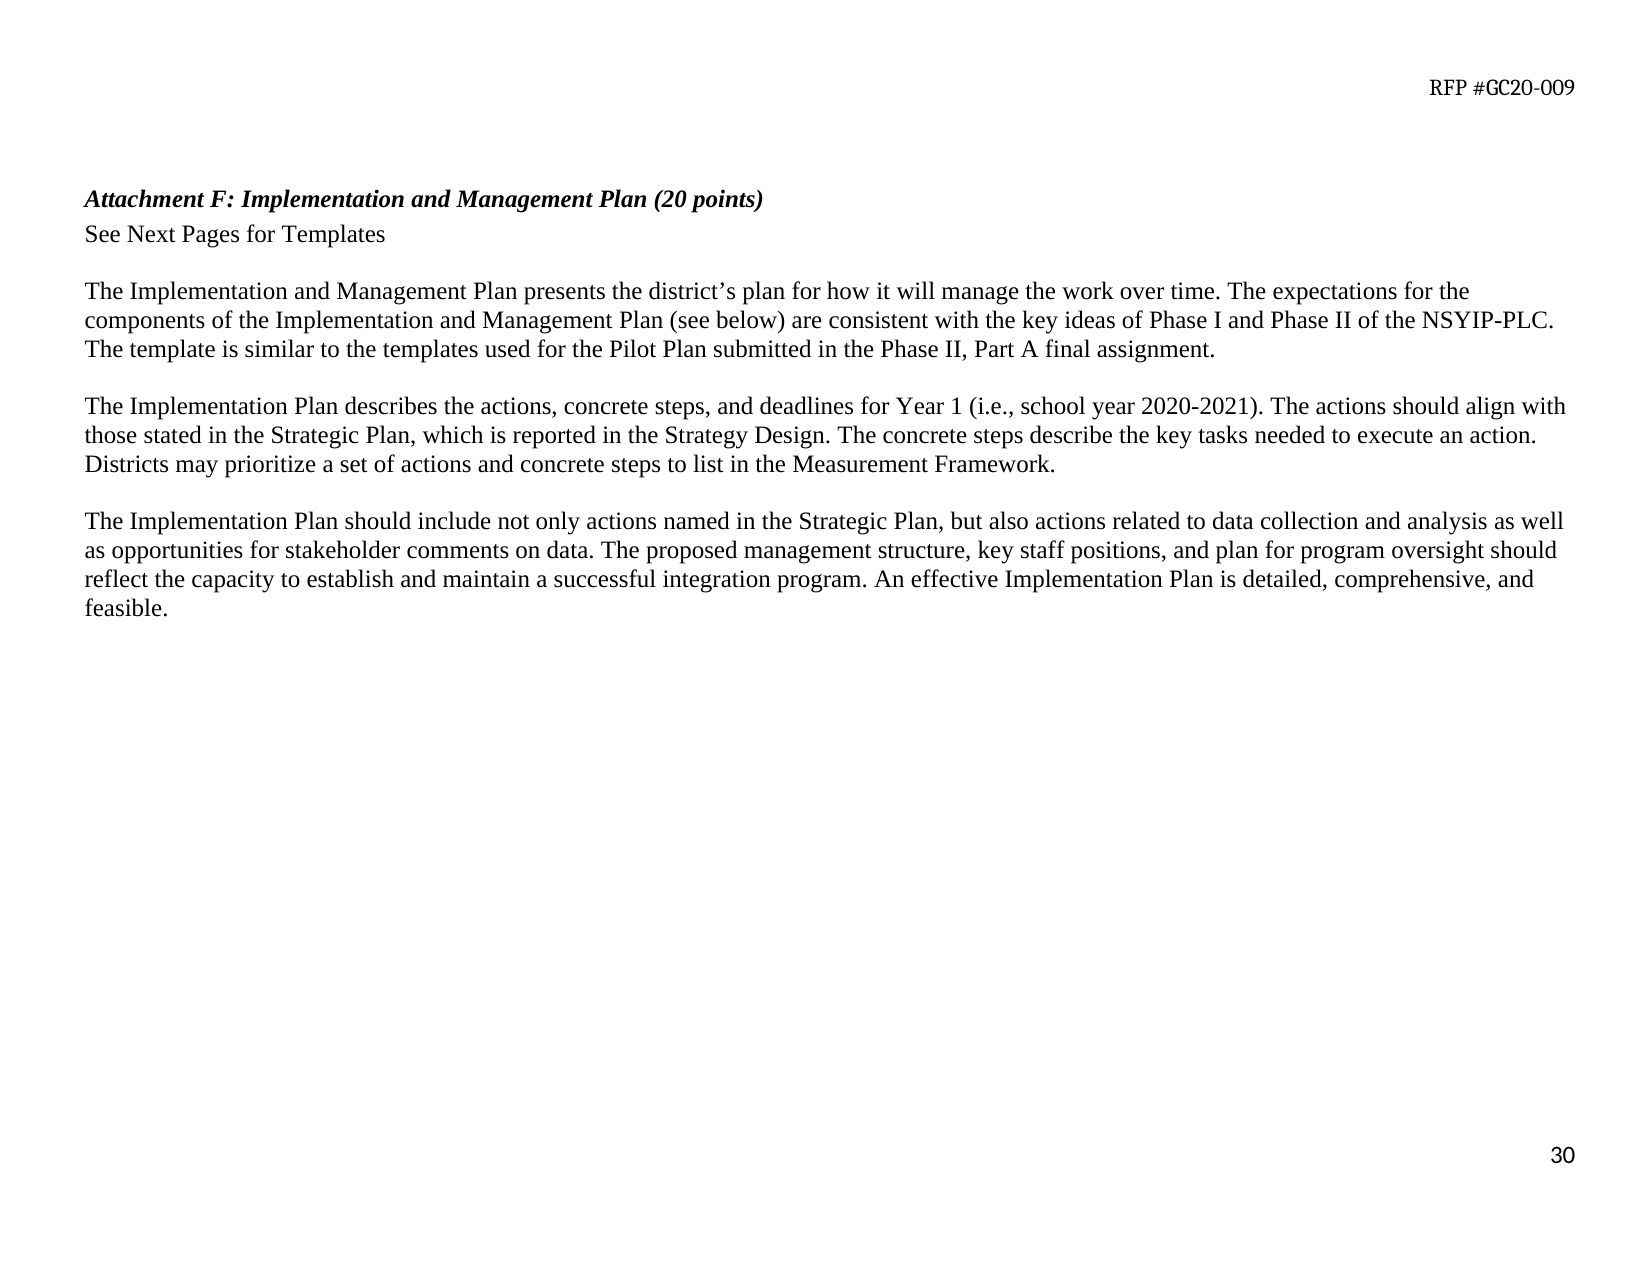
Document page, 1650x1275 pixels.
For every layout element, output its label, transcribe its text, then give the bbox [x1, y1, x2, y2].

text The Implementation Plan should include not only actions named in the Strategic Plan, but also actions related to data collection and analysis as well as opportunities for stakeholder comments on data. The proposed management structure, key staff positions, and plan for program oversight should reflect the capacity to establish and maintain a successful integration program. An effective Implementation Plan is detailed, comprehensive, and feasible. [84, 506, 1575, 621]
text The Implementation and Management Plan presents the district’s plan for how it will manage the work over time. The expectations for the components of the Implementation and Management Plan (see below) are consistent with the key ideas of Phase I and Phase II of the NSYIP-PLC. The template is similar to the templates used for the Pilot Plan submitted in the Phase II, Part A final assignment. [84, 276, 1575, 363]
text The Implementation Plan describes the actions, concrete steps, and deadlines for Year 1 (i.e., school year 2020-2021). The actions should align with those stated in the Strategic Plan, which is reported in the Strategy Design. The concrete steps describe the key tasks needed to execute an action. Districts may prioritize a set of actions and concrete steps to list in the Measurement Framework. [84, 391, 1575, 478]
subtitle Attachment F: Implementation and Management Plan (20 points) [84, 184, 1575, 213]
text See Next Pages for Templates [84, 219, 1575, 248]
